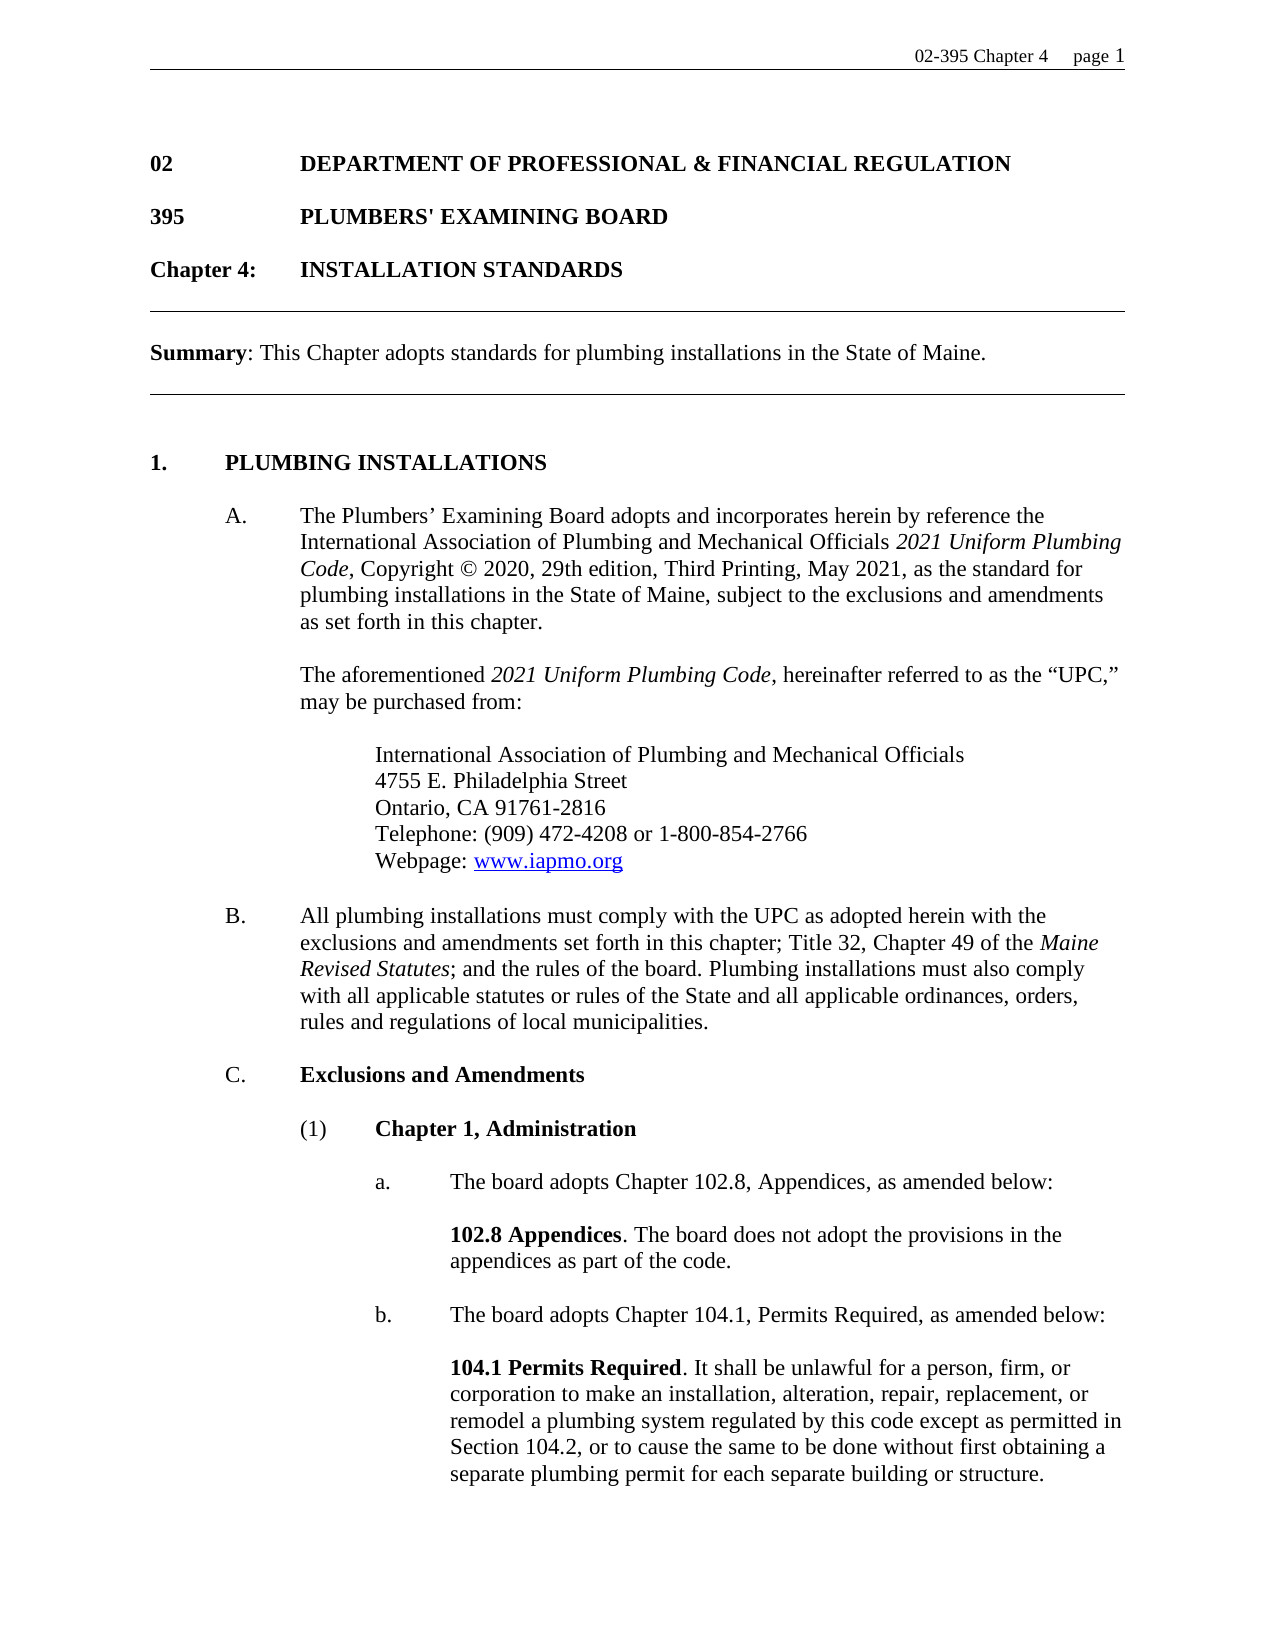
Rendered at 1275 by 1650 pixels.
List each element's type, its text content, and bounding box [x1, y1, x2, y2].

text C. Exclusions and Amendments [150, 1061, 1125, 1088]
text The aforementioned 2021 Uniform Plumbing Code, hereinafter referred to as the “UPC,” may be purchased from: [150, 661, 1125, 714]
text Summary: This Chapter adopts standards for plumbing installations in the State of . [150, 339, 1125, 366]
text 104.1 Permits Required. It shall be unlawful for a person, firm, or corporation to make an installation, alteration, repair, replacement, or remodel a plumbing system regulated by this code except as permitted in Section 104.2, or to cause the same to be done without first obtaining a separate plumbing permit for each separate building or structure. [150, 1353, 1125, 1486]
text Webpage: www.iapmo.org [150, 847, 1125, 902]
text Telephone: (909) 472-4208 or 1-800-854-2766 [150, 820, 1125, 847]
list The board adopts Chapter 104.1, Permits Required, as amended below: [375, 1300, 1125, 1327]
text 102.8 Appendices. The board does not adopt the provisions in the appendices as part of the code. [150, 1221, 1125, 1274]
text Chapter 4: INSTALLATION STANDARDS [150, 256, 1125, 283]
text (1) Chapter 1, Administration [150, 1114, 1125, 1141]
text International Association of Plumbing and Mechanical Officials [150, 741, 1125, 767]
text 4755 E. Philadelphia Street [150, 767, 1125, 794]
text B. All plumbing installations must comply with the UPC as adopted herein with the exclusions and amendments set forth in this chapter; Title 32, Chapter 49 of the Maine Revised Statutes; and the rules of the board. Plumbing installations must also comply with all applicable statutes or rules of the State and all applicable ordinances, orders, rules and regulations of local municipalities. [150, 902, 1125, 1035]
text Ontario, CA 91761-2816 [150, 794, 1125, 820]
text 1. PLUMBING INSTALLATIONS [150, 422, 1125, 475]
text 02 DEPARTMENT OF PROFESSIONAL & FINANCIAL REGULATION [150, 150, 1125, 177]
text 395 PLUMBERS' EXAMINING BOARD [150, 203, 1125, 230]
text a. The board adopts Chapter 102.8, Appendices, as amended below: [150, 1168, 1125, 1194]
text A. The Plumbers’ Examining Board adopts and incorporates herein by reference the International Association of Plumbing and Mechanical Officials 2021 Uniform Plumbing Code, Copyright © 2020, 29th edition, Third Printing, May 2021, as the standard for plumbing installations in the State of Maine, subject to the exclusions and amendments as set forth in this chapter. [150, 502, 1125, 634]
